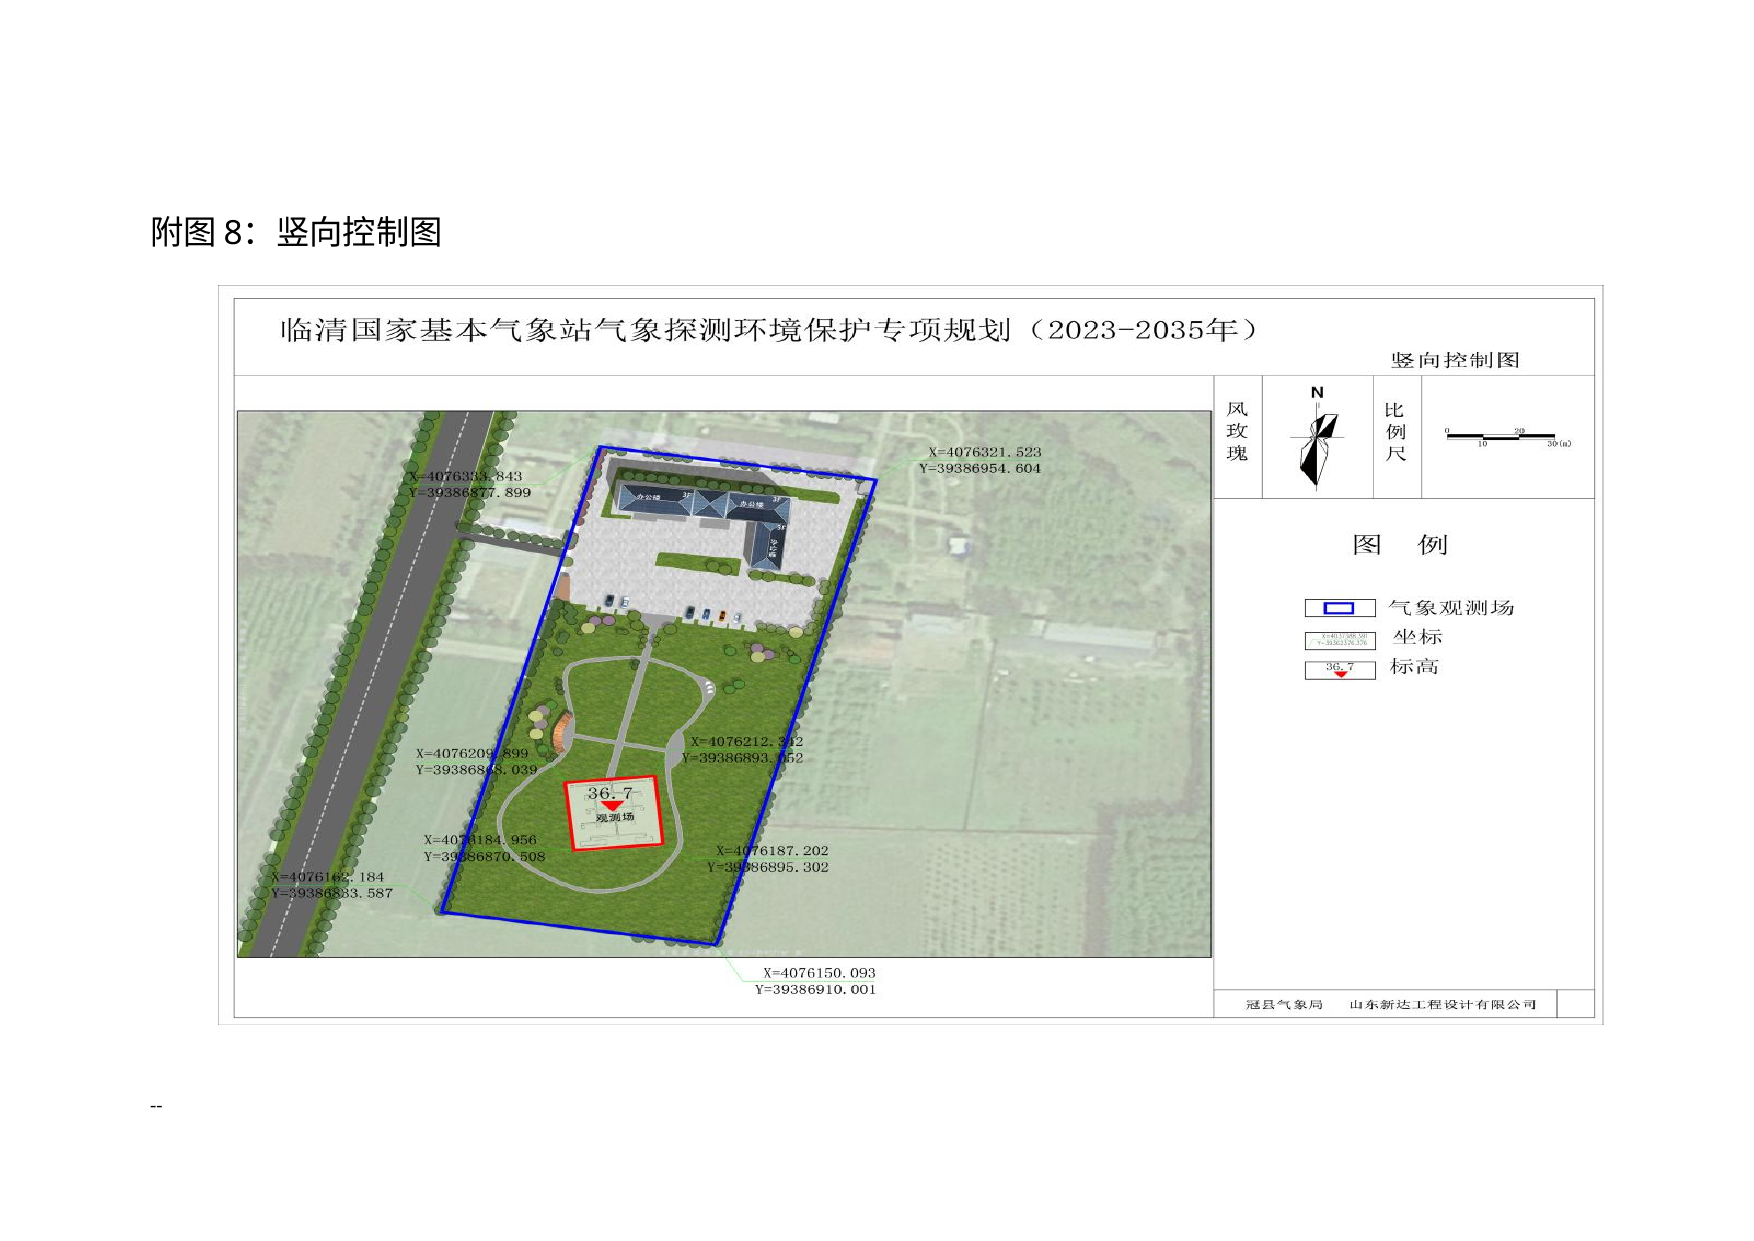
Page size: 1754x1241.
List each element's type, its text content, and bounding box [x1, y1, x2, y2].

picture [218, 285, 1604, 1025]
subtitle 附图8：竖向控制图 [150, 198, 1604, 263]
